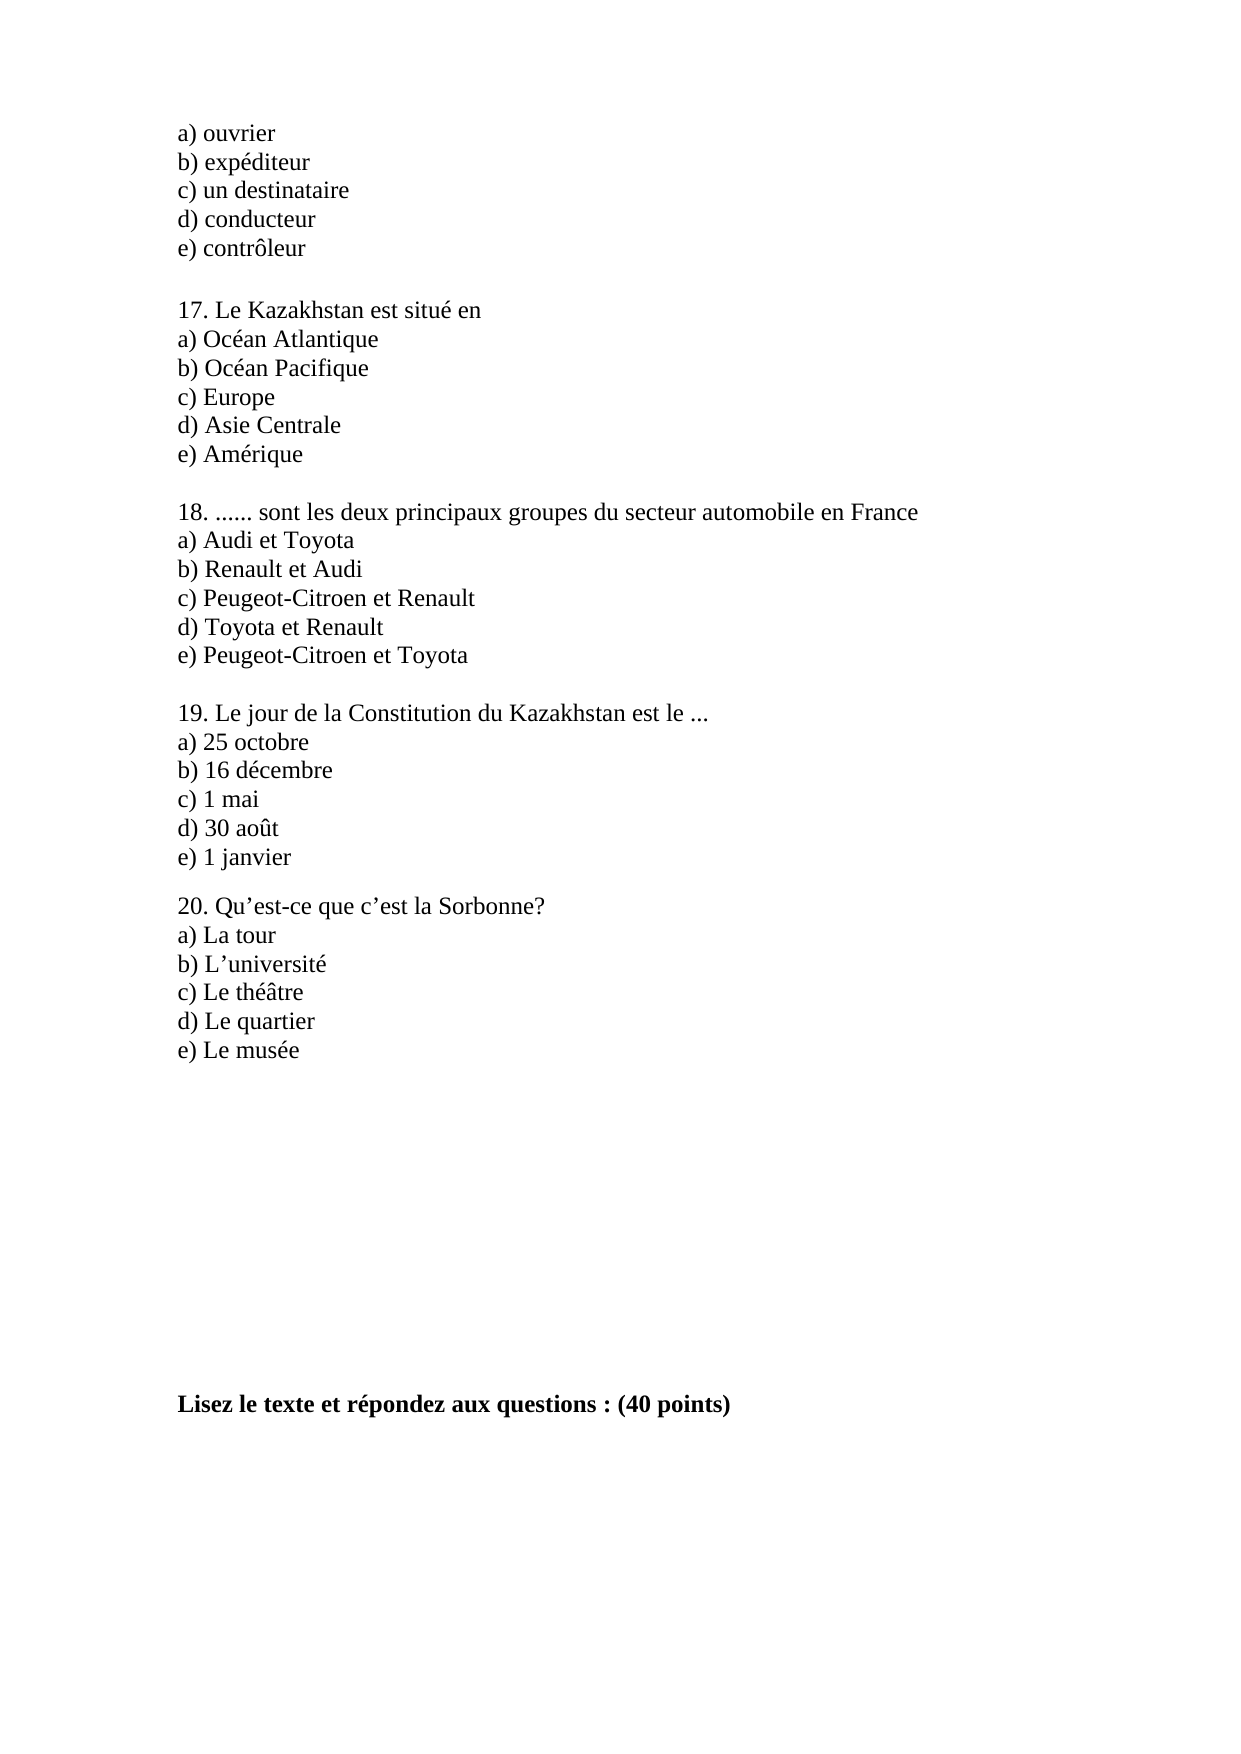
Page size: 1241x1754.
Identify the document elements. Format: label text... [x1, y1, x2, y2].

text b) Renault et Audi [177, 554, 1152, 583]
text 18. ...... sont les deux principaux groupes du secteur automobile en France [177, 497, 1152, 525]
text a) 25 octobre [177, 727, 1152, 755]
text c) Le théâtre [177, 977, 1152, 1006]
text d) Toyota et Renault [177, 612, 1152, 640]
text d) 30 août [177, 813, 1152, 842]
text b) 16 décembre [177, 755, 1152, 784]
text 19. Le jour de la Constitution du Kazakhstan est le ... [177, 698, 1152, 727]
text c) un destinataire [177, 176, 1152, 204]
text a) ouvrier [177, 118, 1152, 147]
text 17. Le Kazakhstan est situé en [177, 295, 1152, 324]
text 20. Qu’est-ce que c’est la Sorbonne? [177, 891, 1152, 920]
text c) Europe [177, 382, 1152, 410]
text e) Peugeot-Citroen et Toyota [177, 640, 1152, 669]
text b) L’université [177, 949, 1152, 977]
text d) Asie Centrale [177, 410, 1152, 439]
text b) expéditeur [177, 147, 1152, 176]
text Lisez le texte et répondez aux questions : (40 points) [177, 1389, 1152, 1418]
text b) Océan Pacifique [177, 353, 1152, 382]
text c) 1 mai [177, 784, 1152, 813]
text a) La tour [177, 920, 1152, 949]
text e) Amérique [177, 439, 1152, 468]
text d) conducteur [177, 204, 1152, 233]
text a) Océan Atlantique [177, 324, 1152, 353]
text e) 1 janvier [177, 842, 1152, 870]
text a) Audi et Toyota [177, 525, 1152, 554]
text e) contrôleur [177, 233, 1152, 262]
text e) Le musée [177, 1035, 1152, 1064]
text d) Le quartier [177, 1006, 1152, 1035]
text c) Peugeot-Citroen et Renault [177, 583, 1152, 612]
